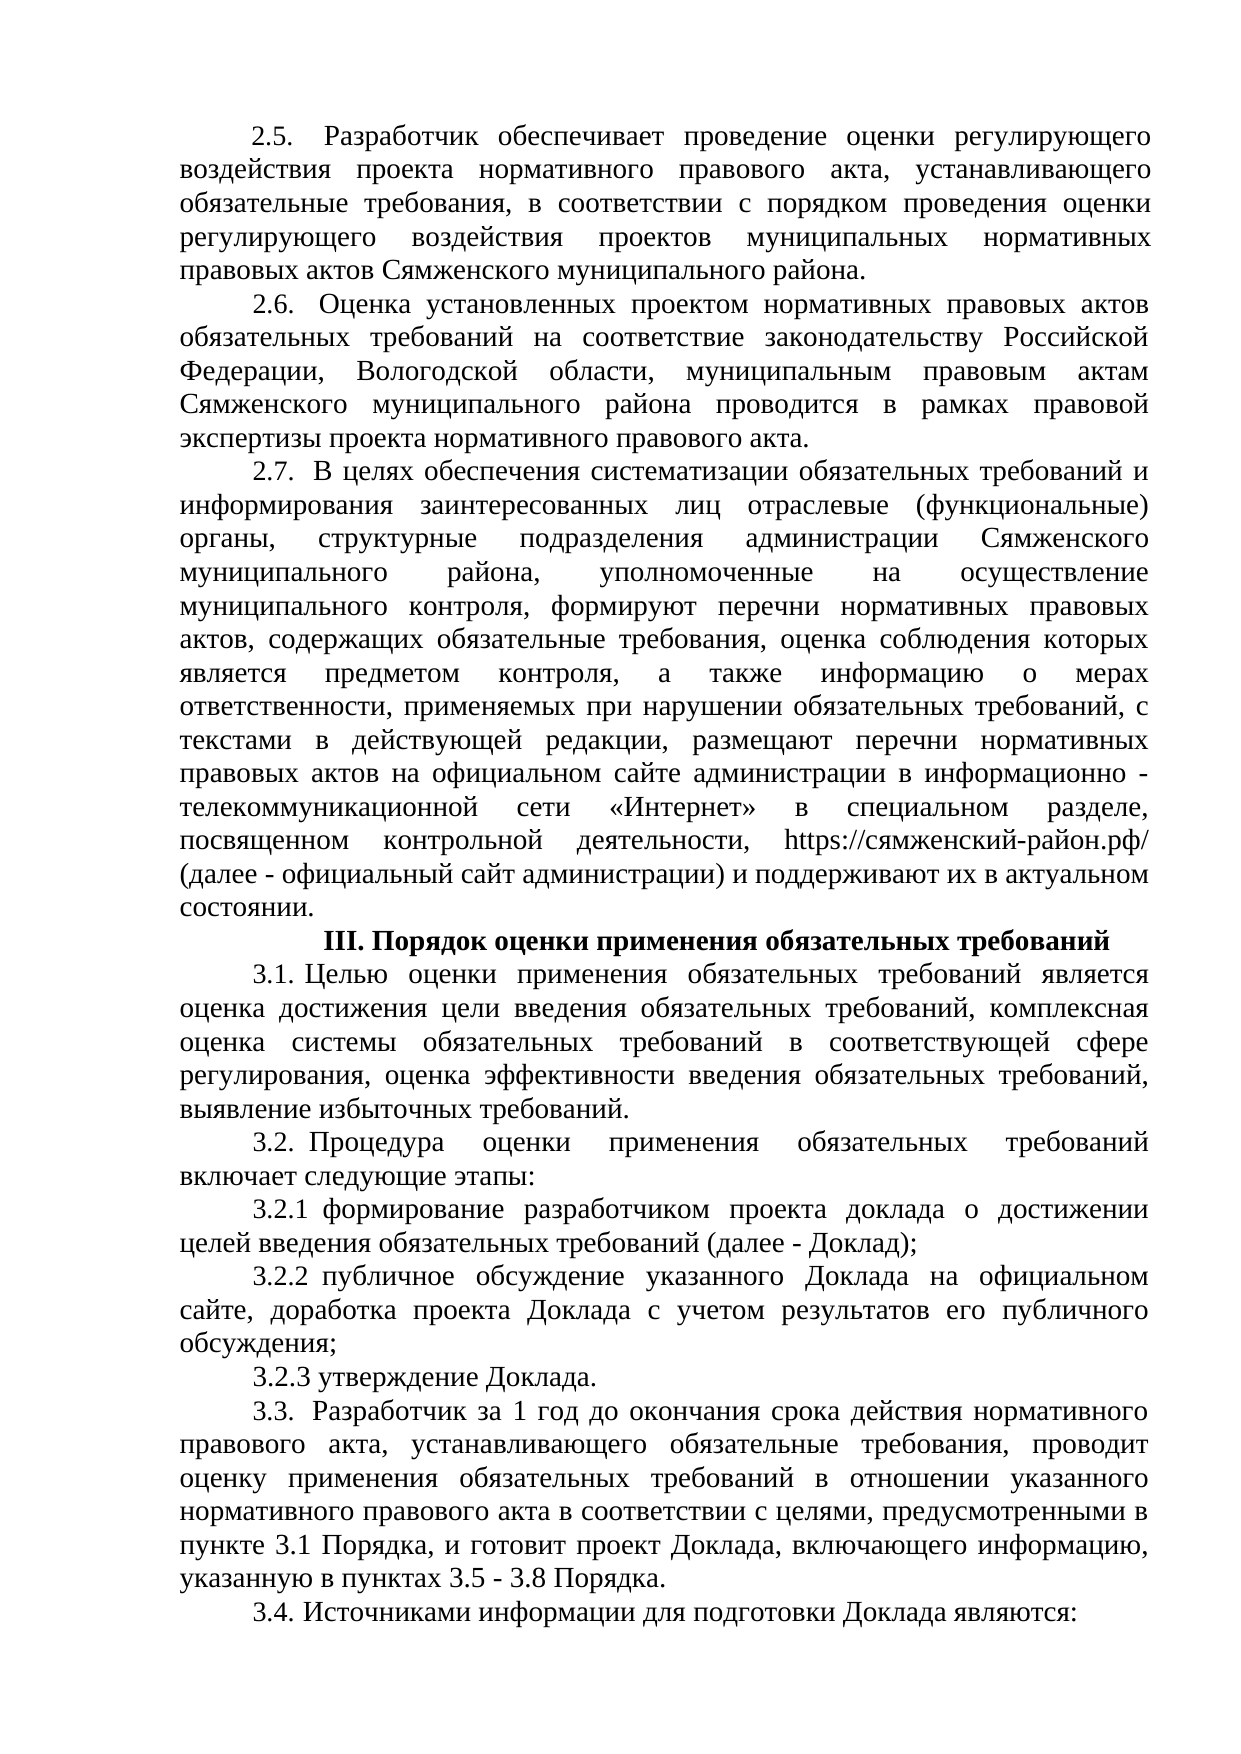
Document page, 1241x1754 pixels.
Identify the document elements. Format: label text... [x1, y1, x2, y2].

text 3.2.3 утверждение Доклада. [179, 1359, 1152, 1393]
text III. Порядок оценки применения обязательных требований [323, 923, 1152, 957]
list Целью оценки применения обязательных требований является оценка достижения цели введения обязательных требований, комплексная оценка системы обязательных требований в соответствующей сфере регулирования, оценка эффективности введения обязательных требований, выявление избыточных требований. [179, 957, 1149, 1124]
list Разработчик за 1 год до окончания срока действия нормативного правового акта, устанавливающего обязательные требования, проводит оценку применения обязательных требований в отношении указанного нормативного правового акта в соответствии с целями, предусмотренными в пункте 3.1 Порядка, и готовит проект Доклада, включающего информацию, указанную в пунктах 3.5 - 3.8 Порядка. [179, 1393, 1149, 1594]
list Оценка установленных проектом нормативных правовых актов обязательных требований на соответствие законодательству Российской Федерации, Вологодской области, муниципальным правовым актам Сямженского муниципального района проводится в рамках правовой экспертизы проекта нормативного правового акта. [179, 286, 1149, 453]
list В целях обеспечения систематизации обязательных требований и информирования заинтересованных лиц отраслевые (функциональные) органы, структурные подразделения администрации Сямженского муниципального района, уполномоченные на осуществление муниципального контроля, формируют перечни нормативных правовых актов, содержащих обязательные требования, оценка соблюдения которых является предметом контроля, а также информацию о мерах ответственности, применяемых при нарушении обязательных требований, с текстами в действующей редакции, размещают перечни нормативных правовых актов на официальном сайте администрации в информационно - телекоммуникационной сети «Интернет» в специальном разделе, посвященном контрольной деятельности, https://сямженский-район.рф/ (далее - официальный сайт администрации) и поддерживают их в актуальном состоянии. [179, 453, 1149, 923]
list Разработчик обеспечивает проведение оценки регулирующего воздействия проекта нормативного правового акта, устанавливающего обязательные требования, в соответствии с порядком проведения оценки регулирующего воздействия проектов муниципальных нормативных правовых актов Сямженского муниципального района. [179, 118, 1152, 286]
list Источниками информации для подготовки Доклада являются: [179, 1594, 1152, 1627]
list формирование разработчиком проекта доклада о достижении целей введения обязательных требований (далее - Доклад); [179, 1191, 1149, 1258]
list Процедура оценки применения обязательных требований включает следующие этапы: [179, 1124, 1149, 1191]
list публичное обсуждение указанного Доклада на официальном сайте, доработка проекта Доклада с учетом результатов его публичного обсуждения; [179, 1258, 1149, 1359]
